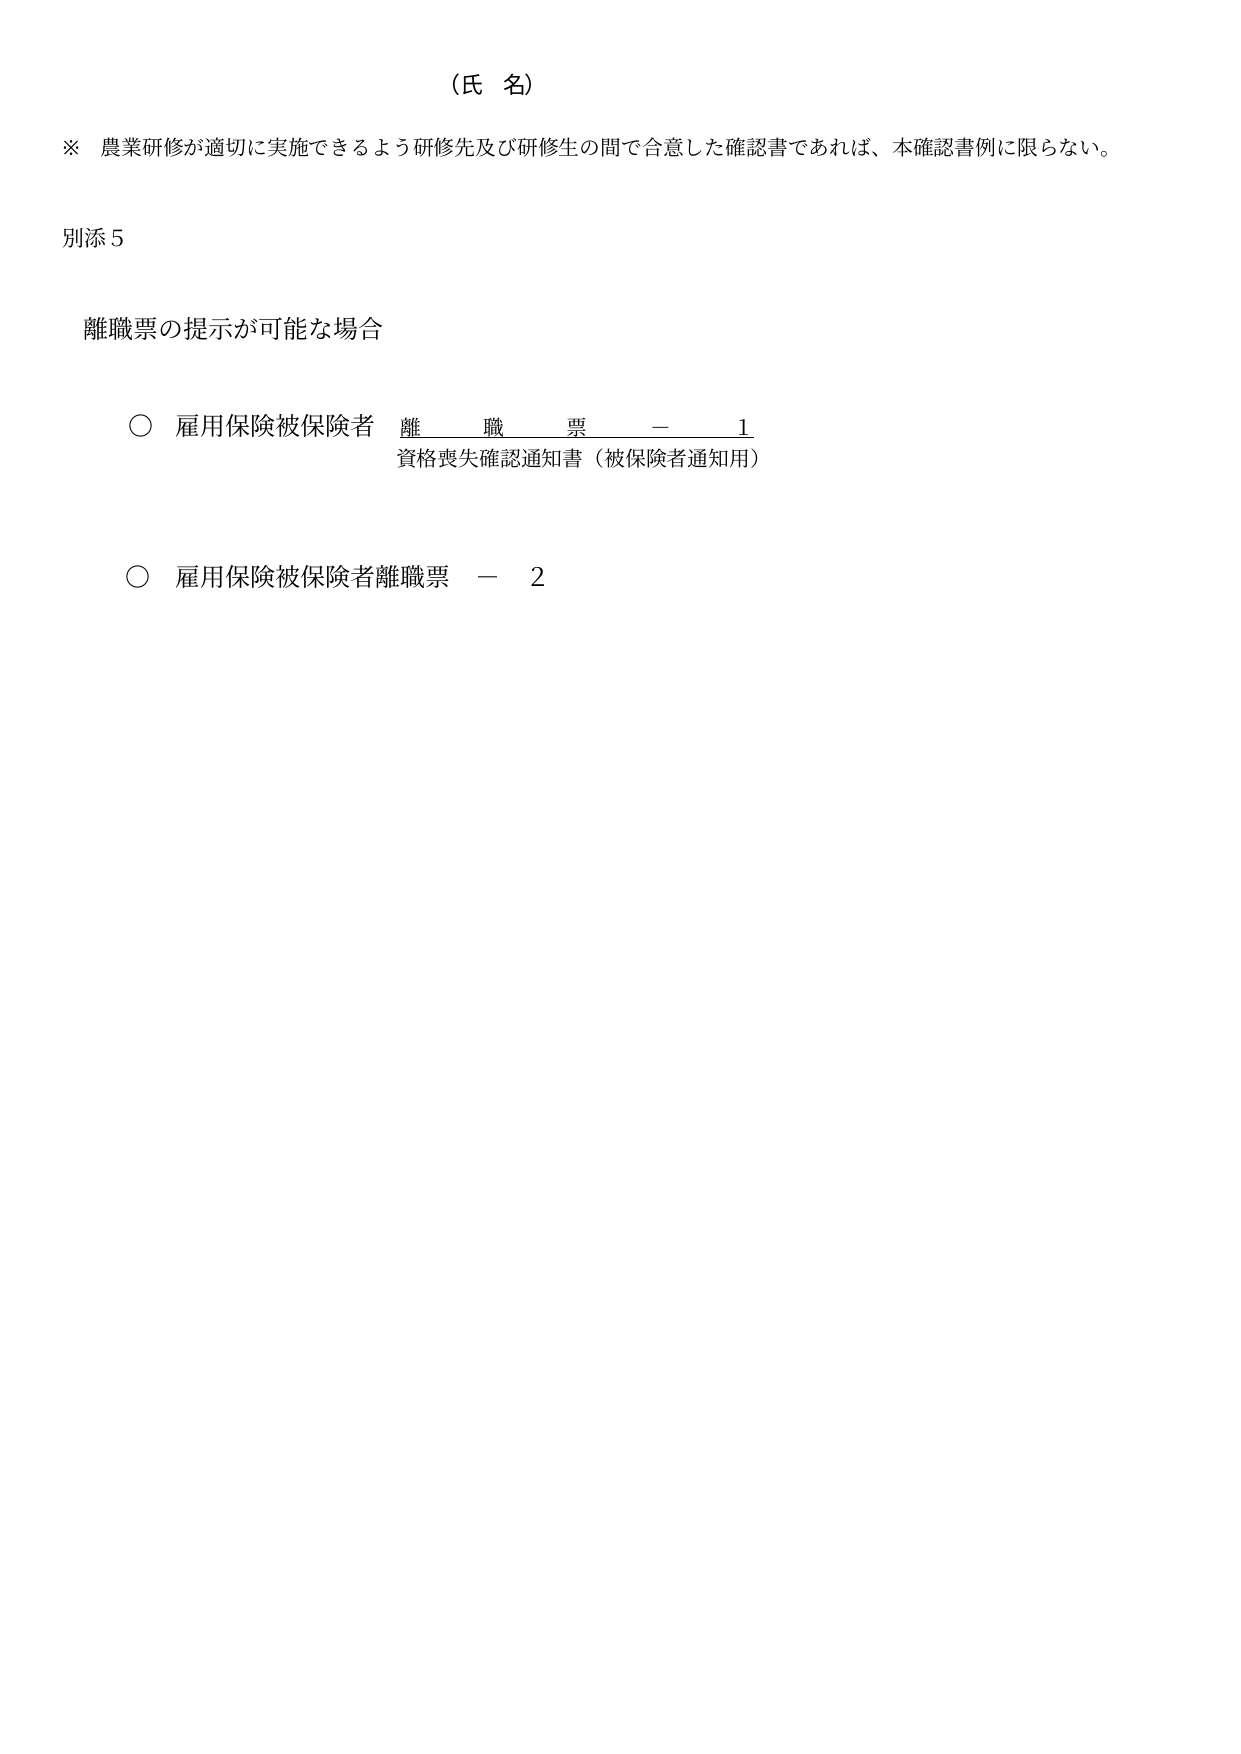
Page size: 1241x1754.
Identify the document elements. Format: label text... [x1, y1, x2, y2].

text 別添５ [62, 221, 1186, 252]
text 〇 雇用保険被保険者 離 職 票 － １ [62, 406, 1186, 442]
text （氏 名） [92, 69, 1140, 100]
text ※ 農業研修が適切に実施できるよう研修先及び研修生の間で合意した確認書であれば、本確認書例に限らない。 [62, 131, 1186, 161]
text 〇 雇用保険被保険者離職票 － ２ [62, 557, 1186, 593]
text 資格喪失確認通知書（被保険者通知用） [62, 442, 1186, 472]
text 離職票の提示が可能な場合 [62, 309, 1186, 345]
